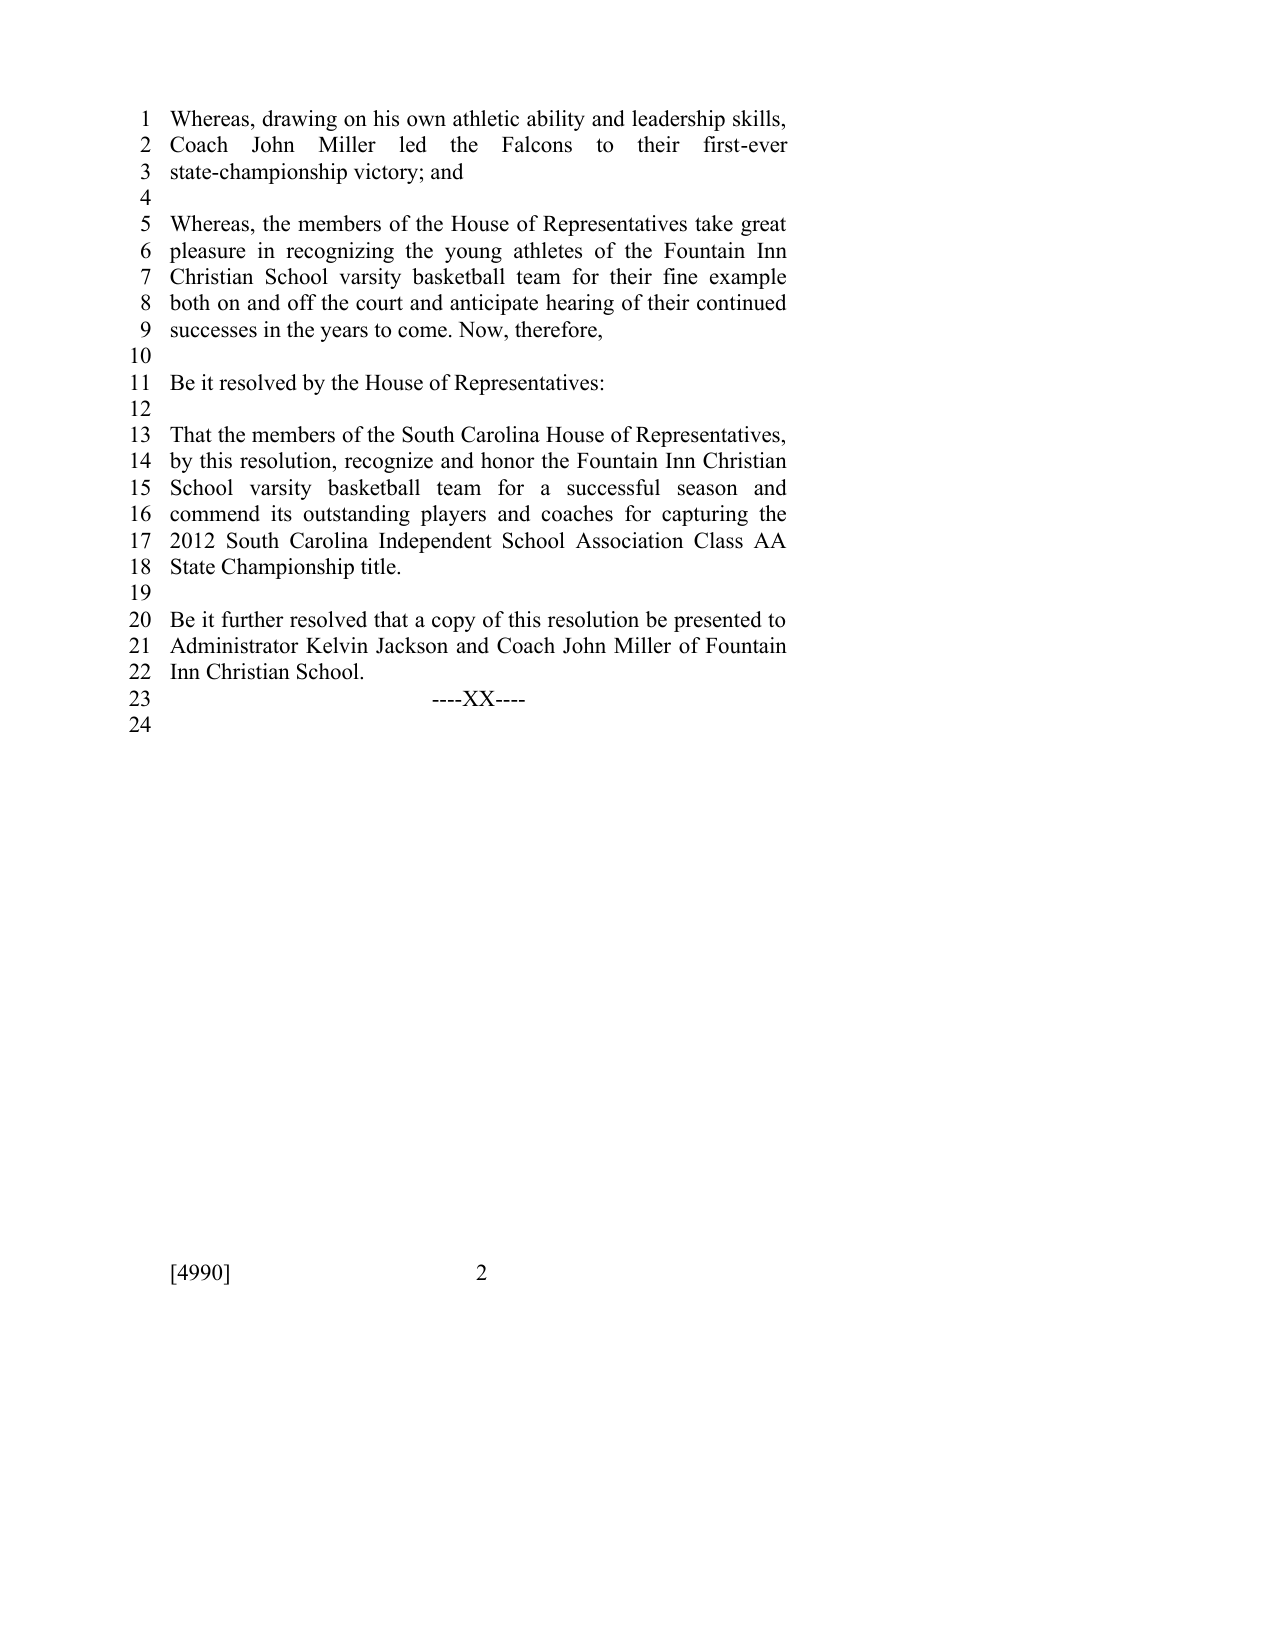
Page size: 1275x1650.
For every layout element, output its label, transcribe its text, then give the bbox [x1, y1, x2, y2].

text That the members of the South Carolina House of Representatives, by this resolution, recognize and honor the Fountain Inn Christian School varsity basketball team for a successful season and commend its outstanding players and coaches for capturing the 2012 South Carolina Independent School Association Class AA State Championship title. [169, 421, 787, 579]
text Be it further resolved that a copy of this resolution be presented to Administrator Kelvin Jackson and Coach John Miller of Fountain Inn Christian School. [169, 606, 787, 685]
text ----XX---- [169, 685, 787, 711]
text Be it resolved by the House of Representatives: [169, 368, 787, 395]
text Whereas, the members of the House of Representatives take great pleasure in recognizing the young athletes of the Fountain Inn Christian School varsity basketball team for their fine example both on and off the court and anticipate hearing of their continued successes in the years to come. Now, therefore, [169, 210, 787, 342]
text Whereas, drawing on his own athletic ability and leadership skills, Coach John Miller led the Falcons to their first-ever state-championship victory; and [169, 105, 787, 184]
